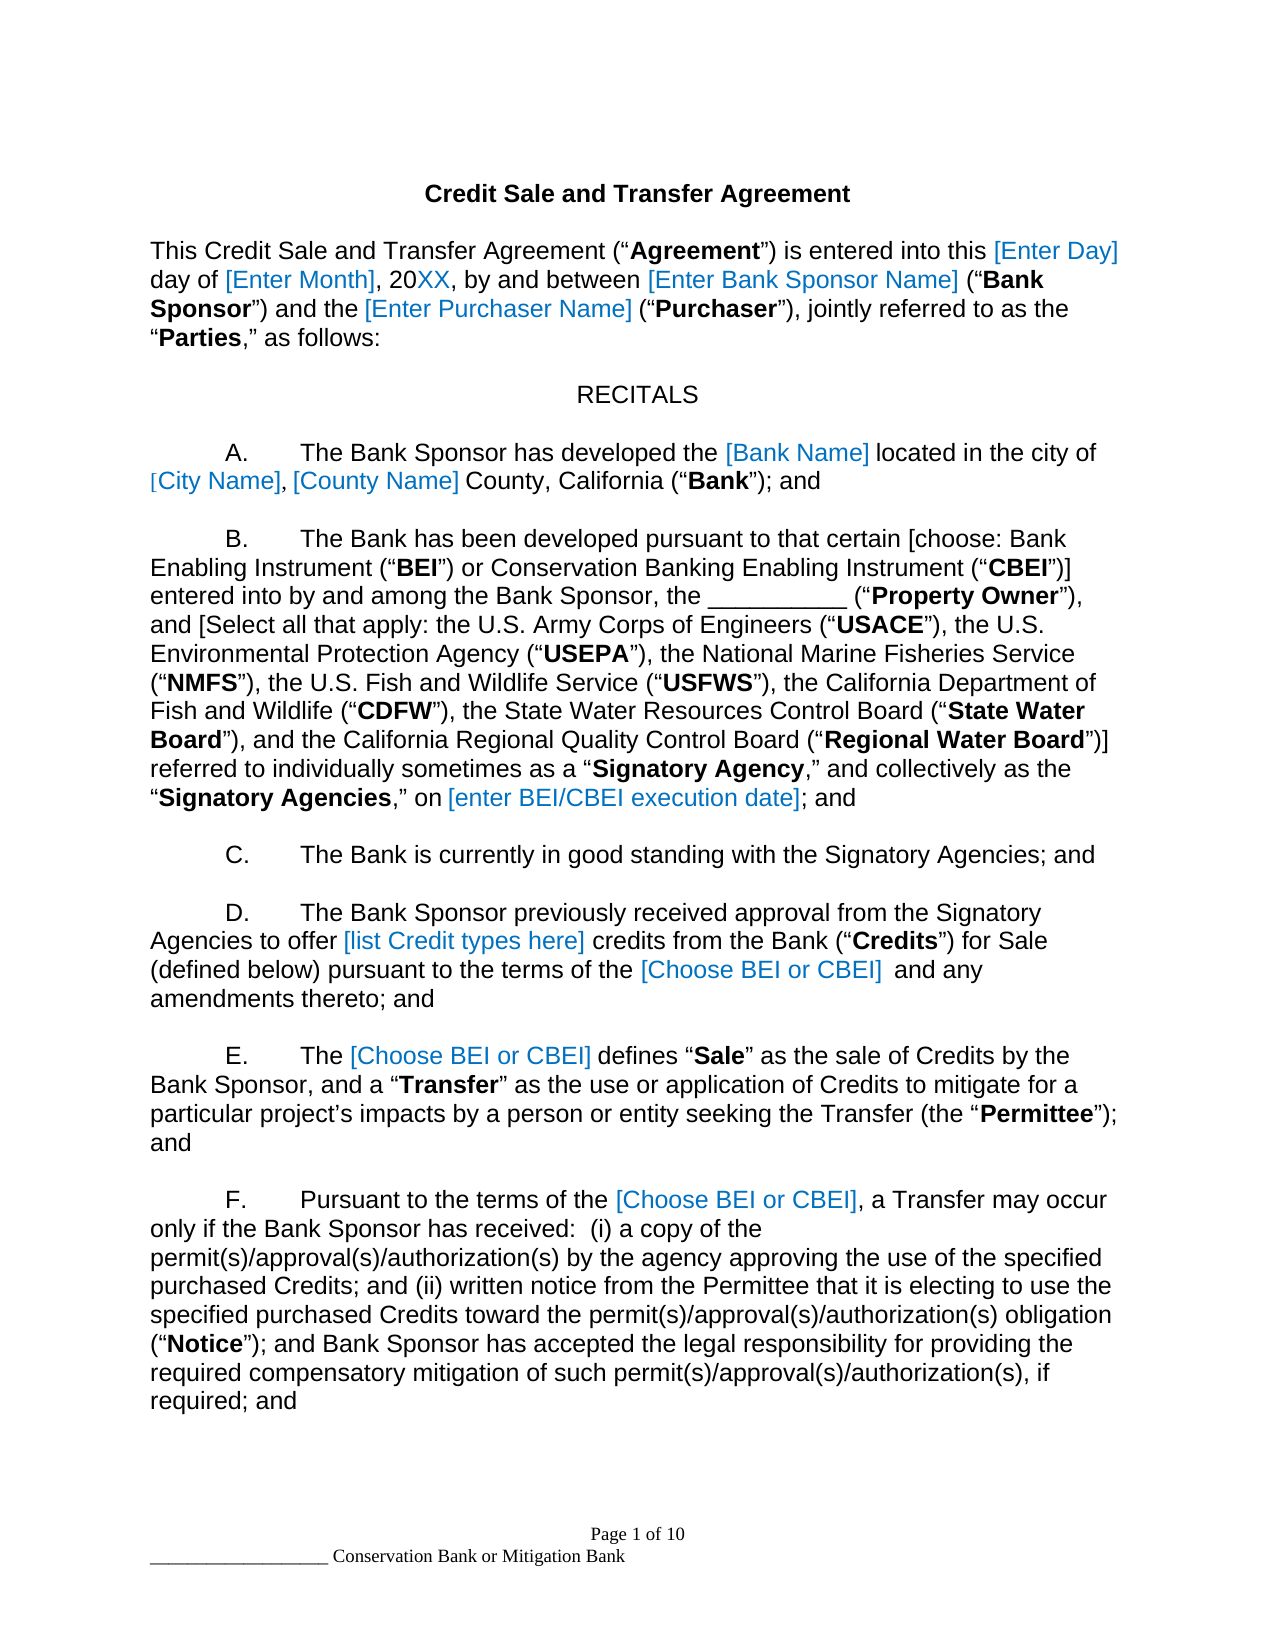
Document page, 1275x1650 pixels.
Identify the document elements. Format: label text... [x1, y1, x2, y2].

text B. The Bank has been developed pursuant to that certain [choose: Bank Enabling Instrument (“BEI”) or Conservation Banking Enabling Instrument (“CBEI”)] entered into by and among the Bank Sponsor, the __________ (“Property Owner”), and [Select all that apply: the U.S. Army Corps of Engineers (“USACE”), the U.S. Environmental Protection Agency (“USEPA”), the National Marine Fisheries Service (“NMFS”), the U.S. Fish and Wildlife Service (“USFWS”), the California Department of Fish and Wildlife (“CDFW”), the State Water Resources Control Board (“State Water Board”), and the California Regional Quality Control Board (“Regional Water Board”)] referred to individually sometimes as a “Signatory Agency,” and collectively as the “Signatory Agencies,” on [enter BEI/CBEI execution date]; and [150, 524, 1125, 811]
text This Credit Sale and Transfer Agreement (“Agreement”) is entered into this [Enter Day] day of [Enter Month], 20XX, by and between [Enter Bank Sponsor Name] (“Bank Sponsor”) and the [Enter Purchaser Name] (“Purchaser”), jointly referred to as the “Parties,” as follows: [150, 236, 1125, 351]
text D. The Bank Sponsor previously received approval from the Signatory Agencies to offer [list Credit types here] credits from the Bank (“Credits”) for Sale (defined below) pursuant to the terms of the [Choose BEI or CBEI] and any amendments thereto; and [150, 897, 1125, 1012]
text C. The Bank is currently in good standing with the Signatory Agencies; and [150, 840, 1125, 869]
text Credit Sale and Transfer Agreement [150, 179, 1125, 207]
text A. The Bank Sponsor has developed the [Bank Name] located in the city of [City Name], [County Name] County, California (“Bank”); and [150, 437, 1125, 495]
text E. The [Choose BEI or CBEI] defines “Sale” as the sale of Credits by the Bank Sponsor, and a “Transfer” as the use or application of Credits to mitigate for a particular project’s impacts by a person or entity seeking the Transfer (the “Permittee”); and [150, 1041, 1125, 1156]
text RECITALS [150, 380, 1125, 409]
text F. Pursuant to the terms of the [Choose BEI or CBEI], a Transfer may occur only if the Bank Sponsor has received: (i) a copy of the permit(s)/approval(s)/authorization(s) by the agency approving the use of the specified purchased Credits; and (ii) written notice from the Permittee that it is electing to use the specified purchased Credits toward the permit(s)/approval(s)/authorization(s) obligation (“Notice”); and Bank Sponsor has accepted the legal responsibility for providing the required compensatory mitigation of such permit(s)/approval(s)/authorization(s), if required; and [150, 1185, 1125, 1415]
